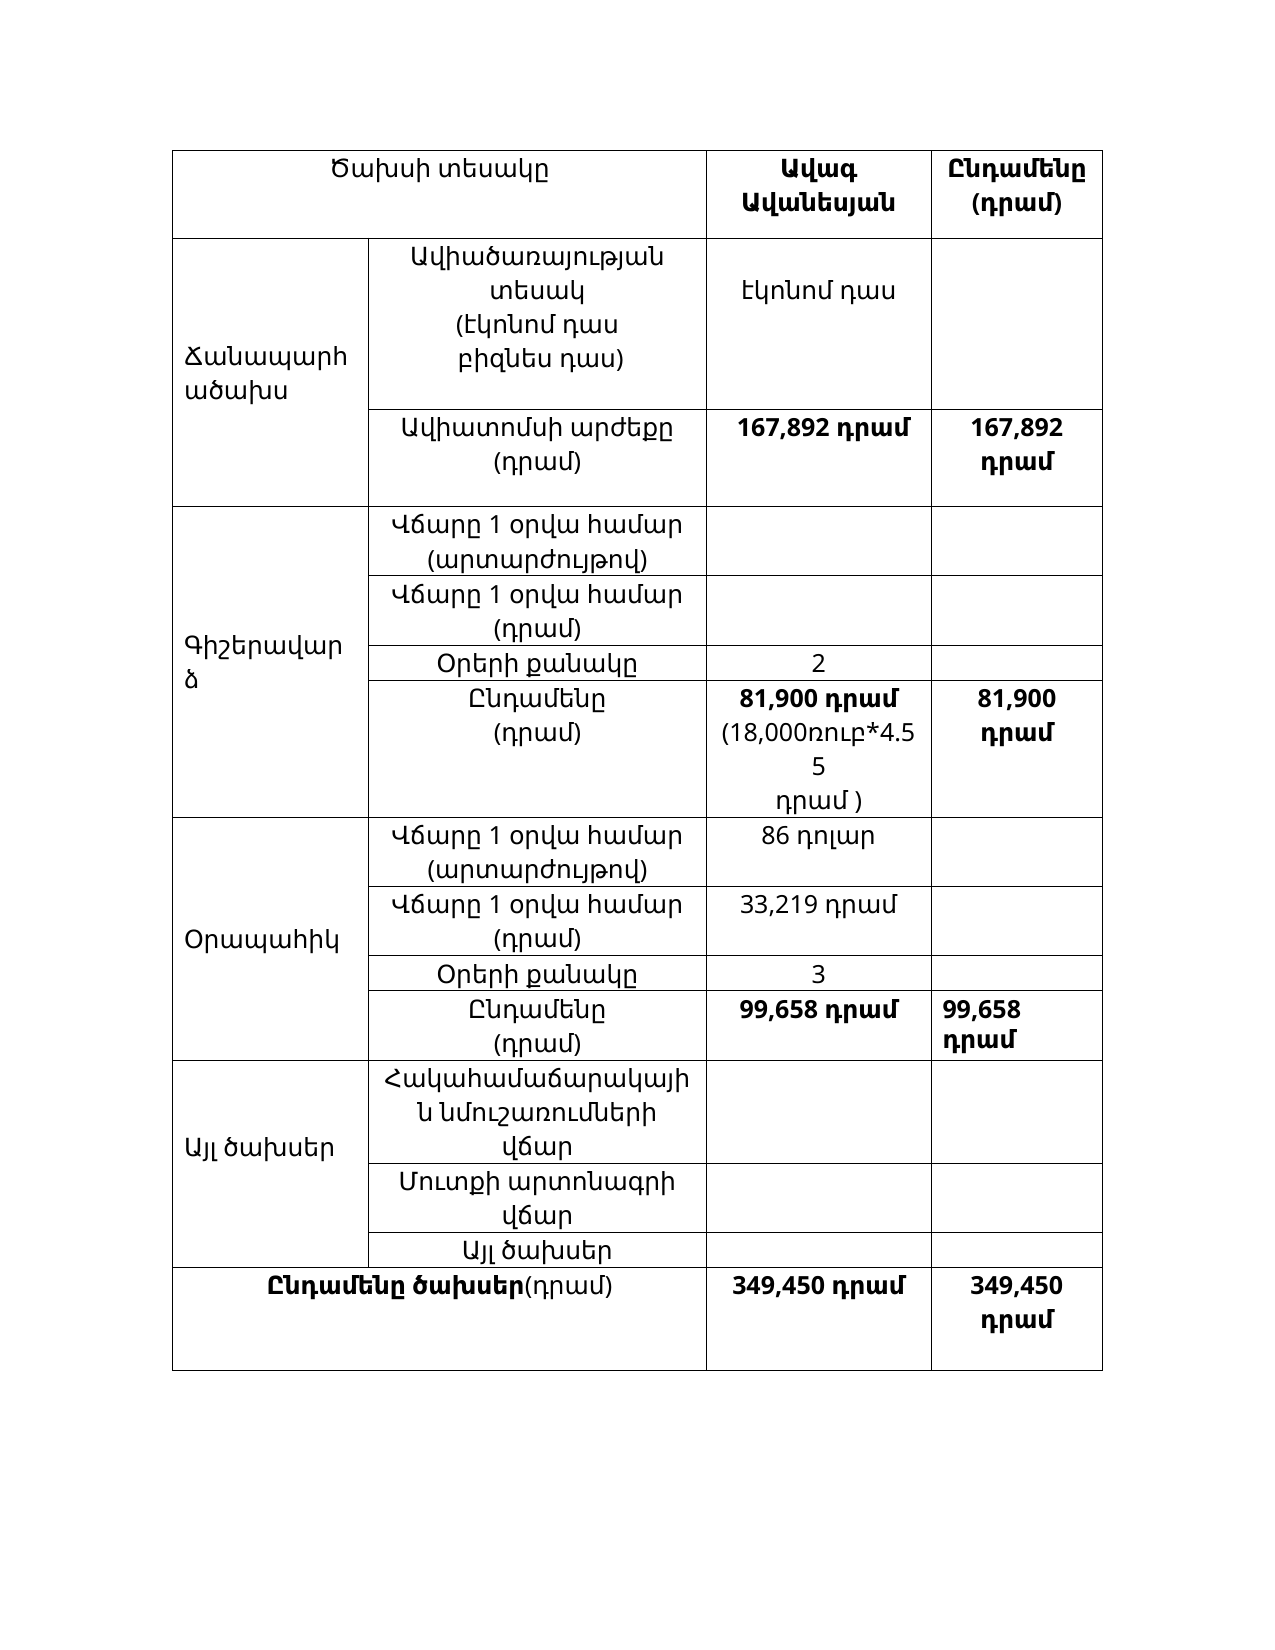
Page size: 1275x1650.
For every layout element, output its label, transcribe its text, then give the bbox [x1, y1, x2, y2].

table_header Ավագ Ավանեսյան [707, 151, 931, 238]
table_cell [707, 1164, 931, 1232]
table_cell [932, 1233, 1102, 1267]
table_cell Ընդամենը (դրամ) [369, 991, 706, 1059]
table_cell [932, 818, 1102, 886]
table_cell Ընդամենը (դրամ) [369, 681, 706, 817]
table_cell 99,658 դրամ [932, 991, 1102, 1059]
table_cell Այլ ծախսեր [369, 1233, 706, 1267]
table_cell 2 [707, 646, 931, 679]
table_cell Վճարը 1 օրվա համար (դրամ) [369, 576, 706, 644]
table_cell էկոնոմ դաս [707, 239, 931, 409]
table_cell [932, 1061, 1102, 1163]
table_cell 349,450 դրամ [932, 1268, 1102, 1370]
table_cell 349,450 դրամ [707, 1268, 931, 1370]
table_cell [707, 576, 931, 644]
table_header Ընդամենը (դրամ) [932, 151, 1102, 238]
table_cell 86 դոլար [707, 818, 931, 886]
table_cell 81,900 դրամ (18,000ռուբ*4.55 դրամ ) [707, 681, 931, 817]
table_cell [932, 956, 1102, 990]
table_cell 99,658 դրամ [707, 991, 931, 1059]
table_cell 33,219 դրամ [707, 887, 931, 955]
table_cell Ավիատոմսի արժեքը (դրամ) [369, 410, 706, 506]
table_cell Ավիածառայության տեսակ (էկոնոմ դաս բիզնես դաս) [369, 239, 706, 409]
table_cell [932, 887, 1102, 955]
table_header Ծախսի տեսակը [173, 151, 706, 238]
table_cell Օրերի քանակը [369, 646, 706, 679]
table_cell Վճարը 1 օրվա համար (արտարժույթով) [369, 818, 706, 886]
table_cell [707, 1061, 931, 1163]
table_cell [932, 507, 1102, 575]
table_cell 3 [707, 956, 931, 990]
table_cell Ճանապարհածախս [173, 239, 368, 506]
table_cell [707, 1233, 931, 1267]
table_cell Օրերի քանակը [369, 956, 706, 990]
table_cell [932, 1164, 1102, 1232]
table_cell [932, 646, 1102, 679]
table_cell Վճարը 1 օրվա համար (դրամ) [369, 887, 706, 955]
table_cell 167,892 դրամ [707, 410, 931, 506]
table_cell [707, 507, 931, 575]
table_cell 167,892 դրամ [932, 410, 1102, 506]
table_cell Ընդամենը ծախսեր(դրամ) [173, 1268, 706, 1370]
table_cell Հակահամաճարակային նմուշառումների վճար [369, 1061, 706, 1163]
table_cell Օրապահիկ [173, 818, 368, 1059]
table_cell [932, 576, 1102, 644]
table_cell Այլ ծախսեր [173, 1061, 368, 1267]
table_cell [932, 239, 1102, 409]
table_cell 81,900 դրամ [932, 681, 1102, 817]
table_cell Մուտքի արտոնագրի վճար [369, 1164, 706, 1232]
table_cell Գիշերավարձ [173, 507, 368, 817]
table_cell Վճարը 1 օրվա համար (արտարժույթով) [369, 507, 706, 575]
